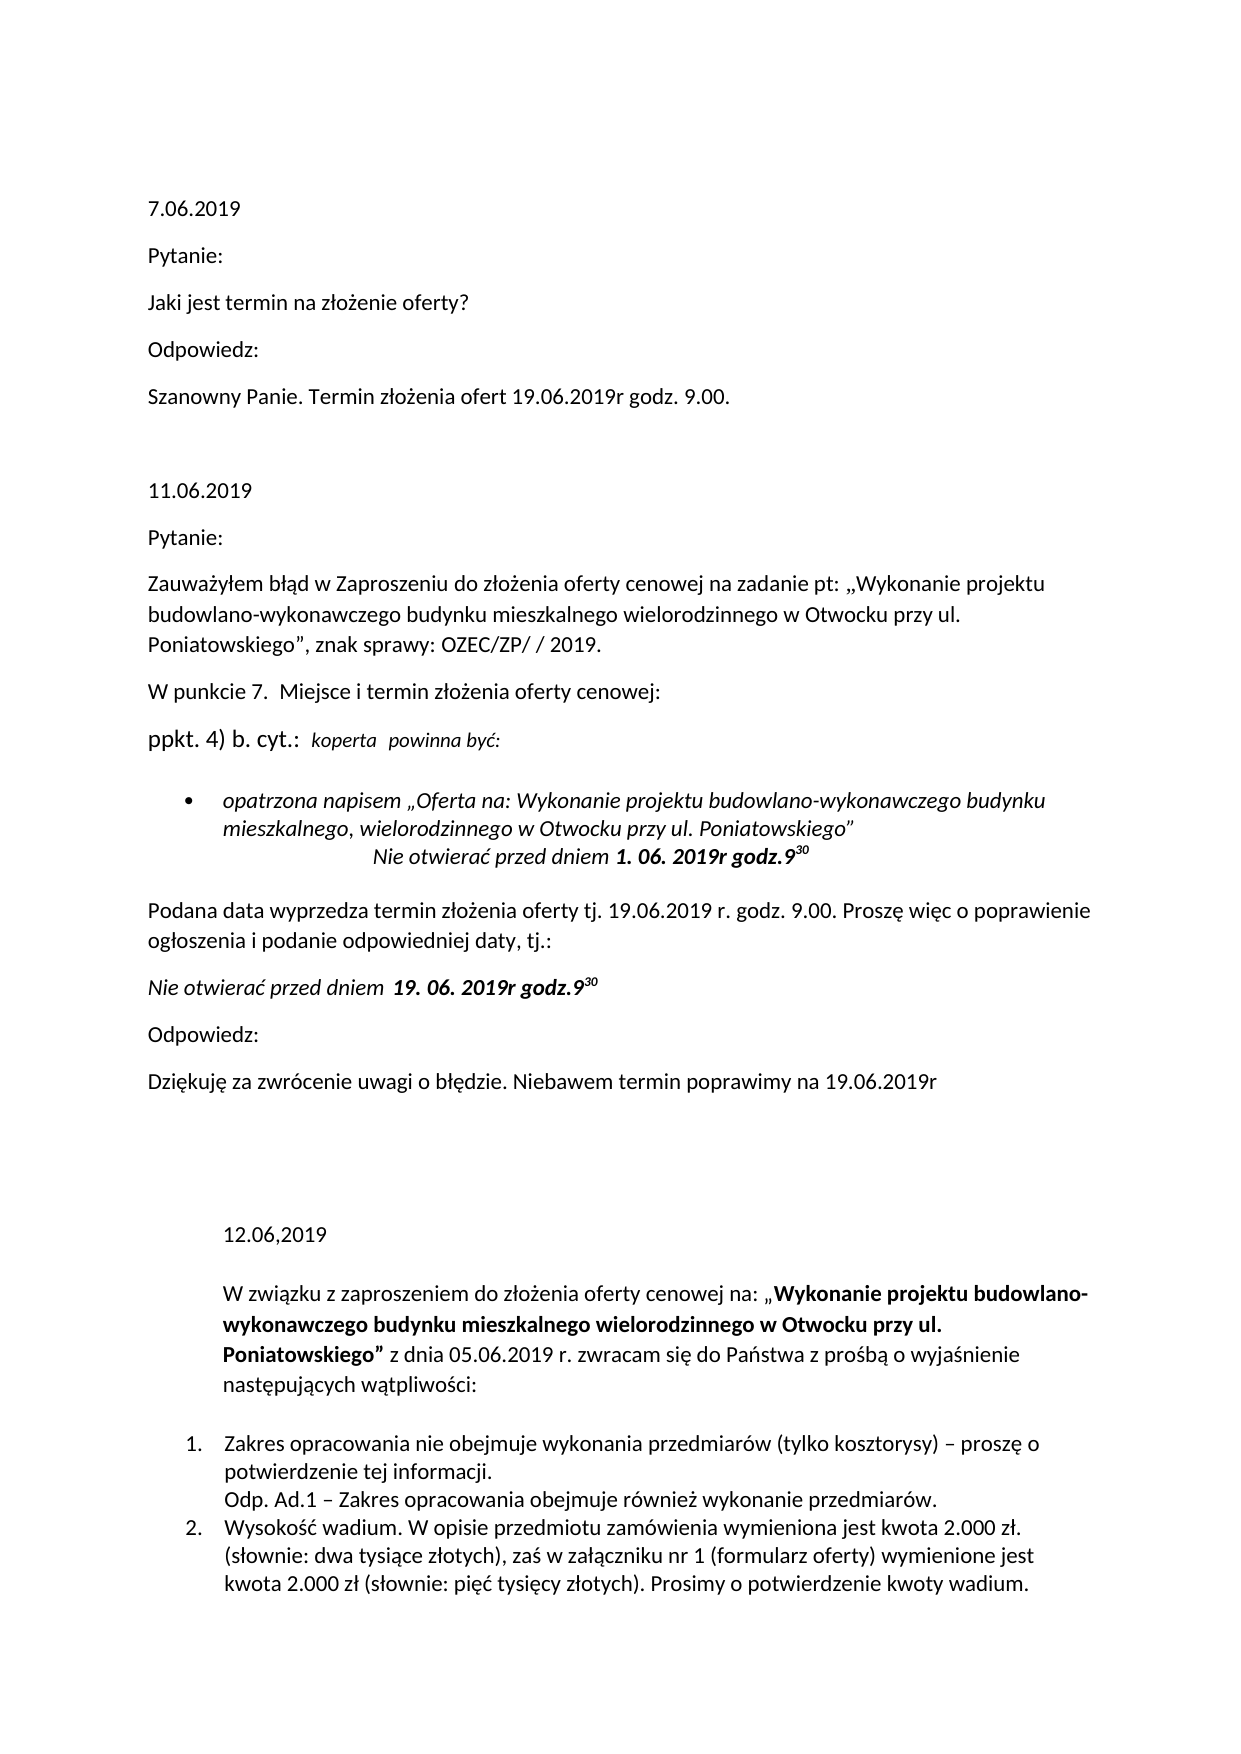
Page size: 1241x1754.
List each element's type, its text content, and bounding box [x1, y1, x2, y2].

text 11.06.2019 [148, 476, 1093, 504]
text Odp. Ad.1 – Zakres opracowania obejmuje również wykonanie przedmiarów. [224, 1486, 1093, 1513]
text Podana data wyprzedza termin złożenia oferty tj. 19.06.2019 r. godz. 9.00. Proszę więc o poprawienie ogłoszenia i podanie odpowiedniej daty, tj.: [148, 896, 1093, 954]
list Zakres opracowania nie obejmuje wykonania przedmiarów (tylko kosztorysy) – proszę o potwierdzenie tej informacji. [185, 1429, 1093, 1486]
list Wysokość wadium. W opisie przedmiotu zamówienia wymieniona jest kwota 2.000 zł. (słownie: dwa tysiące złotych), zaś w załączniku nr 1 (formularz oferty) wymienione jest kwota 2.000 zł (słownie: pięć tysięcy złotych). Prosimy o potwierdzenie kwoty wadium. [185, 1513, 1093, 1598]
text Pytanie: [148, 523, 1093, 551]
text Dziękuję za zwrócenie uwagi o błędzie. Niebawem termin poprawimy na 19.06.2019r [148, 1067, 1093, 1095]
text Szanowny Panie. Termin złożenia ofert 19.06.2019r godz. 9.00. [148, 382, 1093, 410]
text Pytanie: [148, 241, 1093, 269]
text W punkcie 7. Miejsce i termin złożenia oferty cenowej: [148, 677, 1093, 705]
text Odpowiedz: [148, 1020, 1093, 1048]
text Nie otwierać przed dniem 19. 06. 2019r godz.930 [148, 973, 1093, 1001]
text Jaki jest termin na złożenie oferty? [148, 288, 1093, 316]
text 7.06.2019 [148, 194, 1093, 222]
text Nie otwierać przed dniem 1. 06. 2019r godz.930 [373, 842, 1093, 870]
list opatrzona napisem „Oferta na: Wykonanie projektu budowlano-wykonawczego budynku mieszkalnego, wielorodzinnego w Otwocku przy ul. Poniatowskiego” [185, 786, 1093, 842]
text 12.06,2019 [223, 1220, 1093, 1248]
text Zauważyłem błąd w Zaproszeniu do złożenia oferty cenowej na zadanie pt: „Wykonanie projektu budowlano-wykonawczego budynku mieszkalnego wielorodzinnego w Otwocku przy ul. Poniatowskiego”, znak sprawy: OZEC/ZP/ / 2019. [148, 569, 1093, 658]
text Odpowiedz: [148, 335, 1093, 363]
text W związku z zaproszeniem do złożenia oferty cenowej na: „Wykonanie projektu budowlano-wykonawczego budynku mieszkalnego wielorodzinnego w Otwocku przy ul. Poniatowskiego” z dnia 05.06.2019 r. zwracam się do Państwa z prośbą o wyjaśnienie następujących wątpliwości: [223, 1279, 1093, 1398]
text ppkt. 4) b. cyt.: koperta powinna być: [148, 724, 1093, 754]
